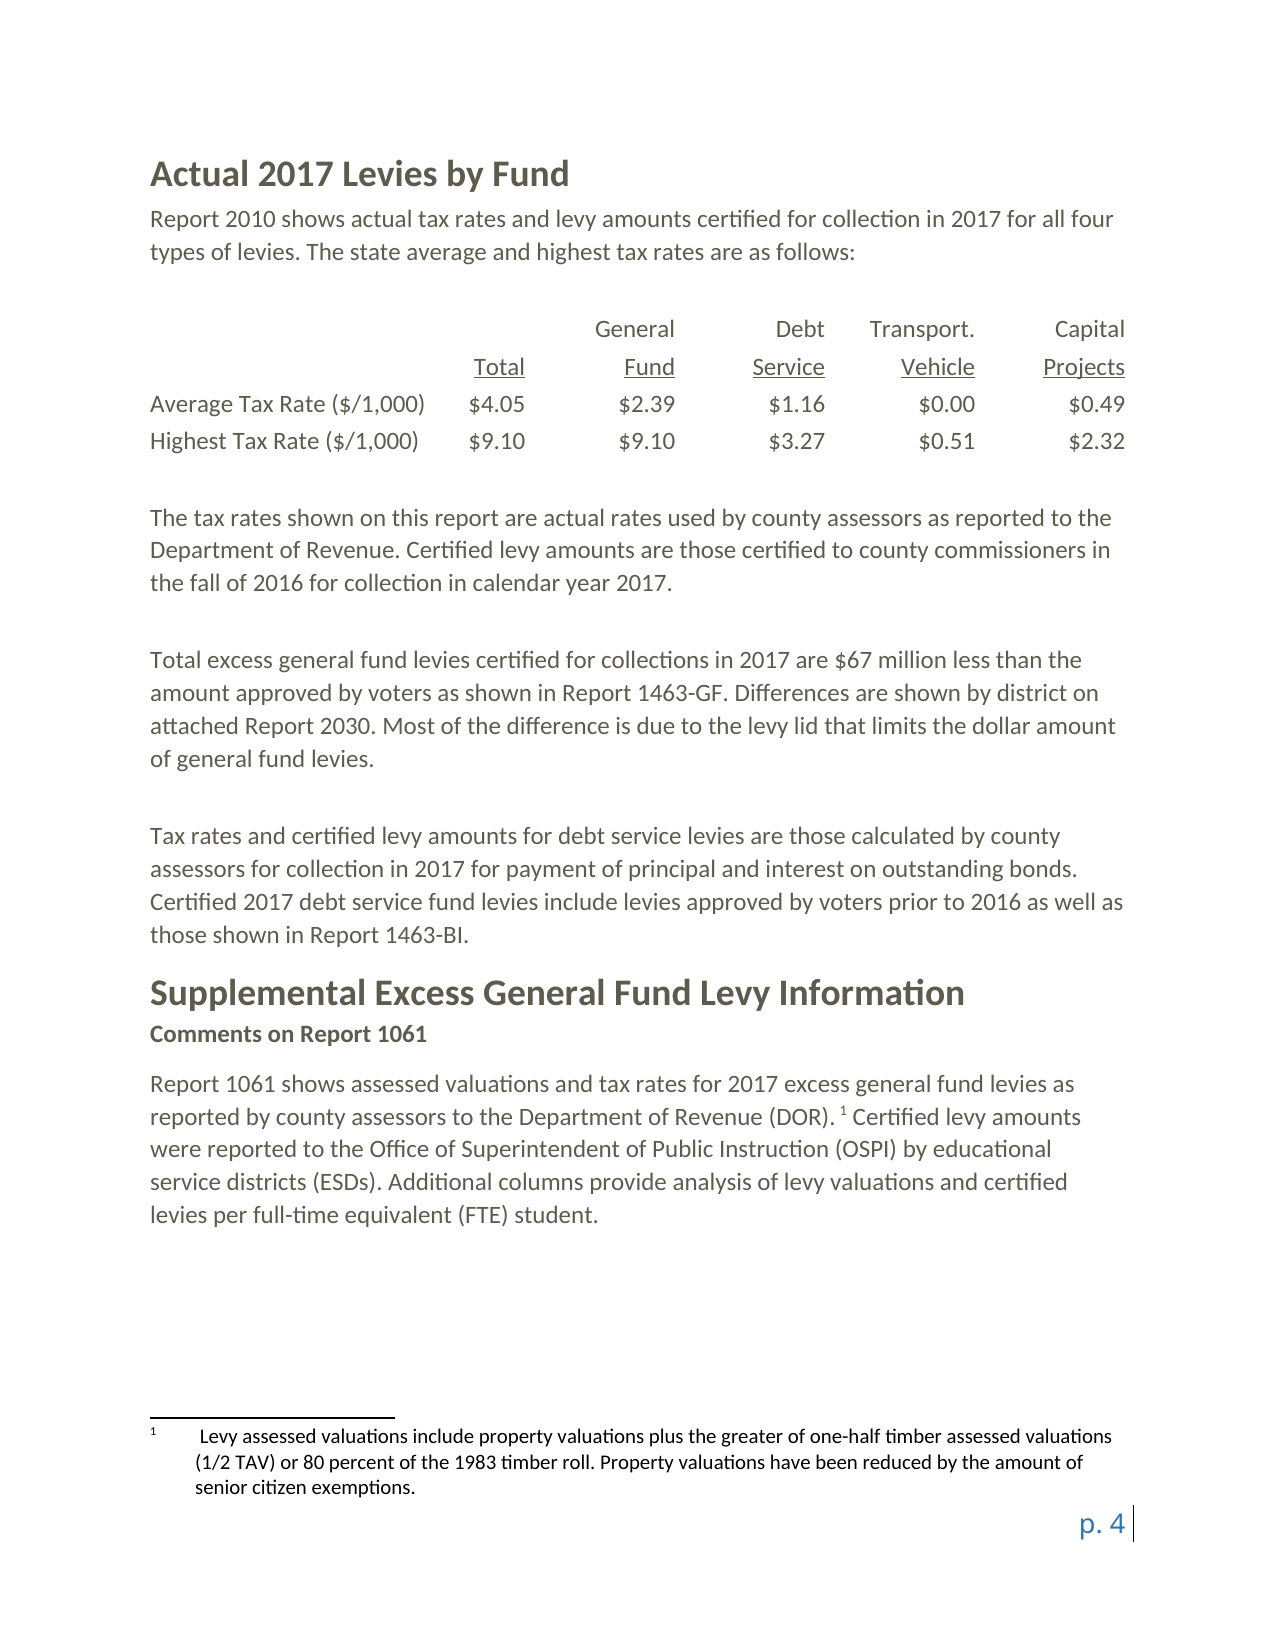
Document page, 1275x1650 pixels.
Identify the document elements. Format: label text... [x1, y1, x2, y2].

subtitle Report 1061 shows assessed valuations and tax rates for 2017 excess general fund levies as reported by county assessors to the Department of Revenue (DOR). Certified levy amounts were reported to the Office of Superintendent of Public Instruction (OSPI) by educational service districts (ESDs). Additional columns provide analysis of levy valuations and certified levies per full-time equivalent (FTE) student. [150, 1068, 1125, 1230]
subtitle General Debt Transport. Capital [150, 313, 1125, 344]
subtitle Average Tax Rate ($/1,000) $4.05 $2.39 $1.16 $0.00 $0.49 [150, 388, 1125, 418]
subtitle Report 2010 shows actual tax rates and levy amounts certified for collection in 2017 for all four types of levies. The state average and highest tax rates are as follows: [150, 204, 1125, 267]
subtitle Actual 2017 Levies by Fund [150, 150, 1125, 196]
subtitle Supplemental Excess General Fund Levy Information [150, 969, 1125, 1014]
subtitle Total excess general fund levies certified for collections in 2017 are $67 million less than the amount approved by voters as shown in Report 1463-GF. Differences are shown by district on attached Report 2030. Most of the difference is due to the levy lid that limits the dollar amount of general fund levies. [150, 644, 1125, 774]
subtitle Highest Tax Rate ($/1,000) $9.10 $9.10 $3.27 $0.51 $2.32 [150, 425, 1125, 455]
text Comments on Report 1061 [150, 1018, 1125, 1049]
text Tax rates and certified levy amounts for debt service levies are those calculated by county assessors for collection in 2017 for payment of principal and interest on outstanding bonds. Certified 2017 debt service fund levies include levies approved by voters prior to 2016 as well as those shown in Report 1463-BI. [150, 820, 1125, 949]
subtitle The tax rates shown on this report are actual rates used by county assessors as reported to the Department of Revenue. Certified levy amounts are those certified to county commissioners in the fall of 2016 for collection in calendar year 2017. [150, 502, 1125, 598]
subtitle Total Fund Service Vehicle Projects [150, 351, 1125, 381]
